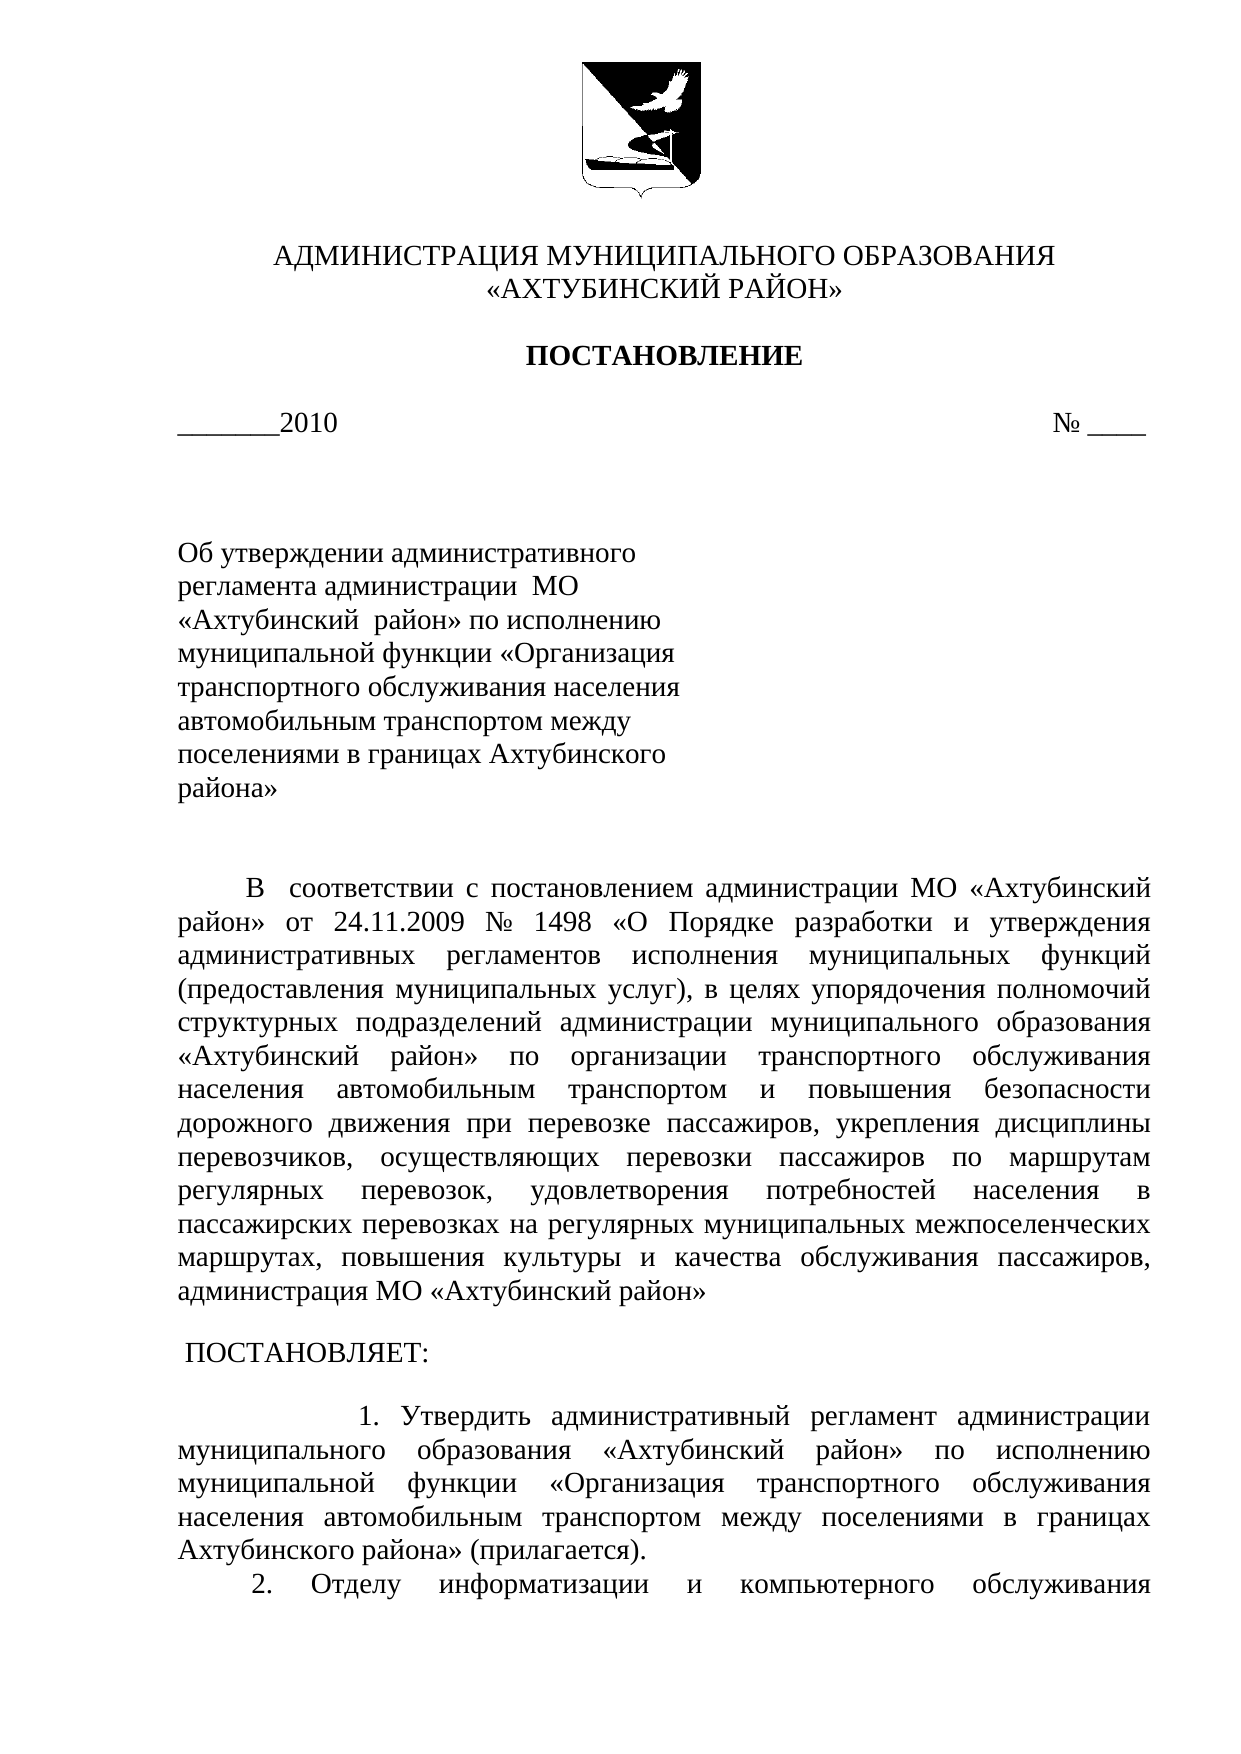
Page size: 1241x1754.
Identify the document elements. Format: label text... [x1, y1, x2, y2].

title АДМИНИСТРАЦИЯ МУНИЦИПАЛЬНОГО ОБРАЗОВАНИЯ [177, 238, 1152, 271]
text Об утверждении административного [177, 535, 1152, 568]
text муниципальной функции «Организация [177, 636, 1152, 669]
text автомобильным транспортом между [177, 703, 1152, 736]
text регламента администрации МО [177, 568, 1152, 602]
text ПОСТАНОВЛЯЕТ: [177, 1336, 1152, 1369]
text поселениями в границах Ахтубинского [177, 736, 1152, 770]
title _______2010 № ____ [177, 406, 1152, 439]
text района» [177, 770, 1152, 803]
text В соответствии с постановлением администрации МО «Ахтубинский район» от 24.11.2009 № 1498 «О Порядке разработки и утверждения административных регламентов исполнения муниципальных функций (предоставления муниципальных услуг), в целях упорядочения полномочий структурных подразделений администрации муниципального образования «Ахтубинский район» по организации транспортного обслуживания населения автомобильным транспортом и повышения безопасности дорожного движения при перевозке пассажиров, укрепления дисциплины перевозчиков, осуществляющих перевозки пассажиров по маршрутам регулярных перевозок, удовлетворения потребностей населения в пассажирских перевозках на регулярных муниципальных межпоселенческих маршрутах, повышения культуры и качества обслуживания пассажиров, администрация МО «Ахтубинский район» [177, 870, 1152, 1306]
picture [581, 62, 719, 199]
title ПОСТАНОВЛЕНИЕ [177, 338, 1152, 372]
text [177, 1398, 1152, 1599]
text «Ахтубинский район» по исполнению [177, 602, 1152, 636]
text транспортного обслуживания населения [177, 669, 1152, 703]
title «АХТУБИНСКИЙ РАЙОН» [177, 271, 1152, 305]
